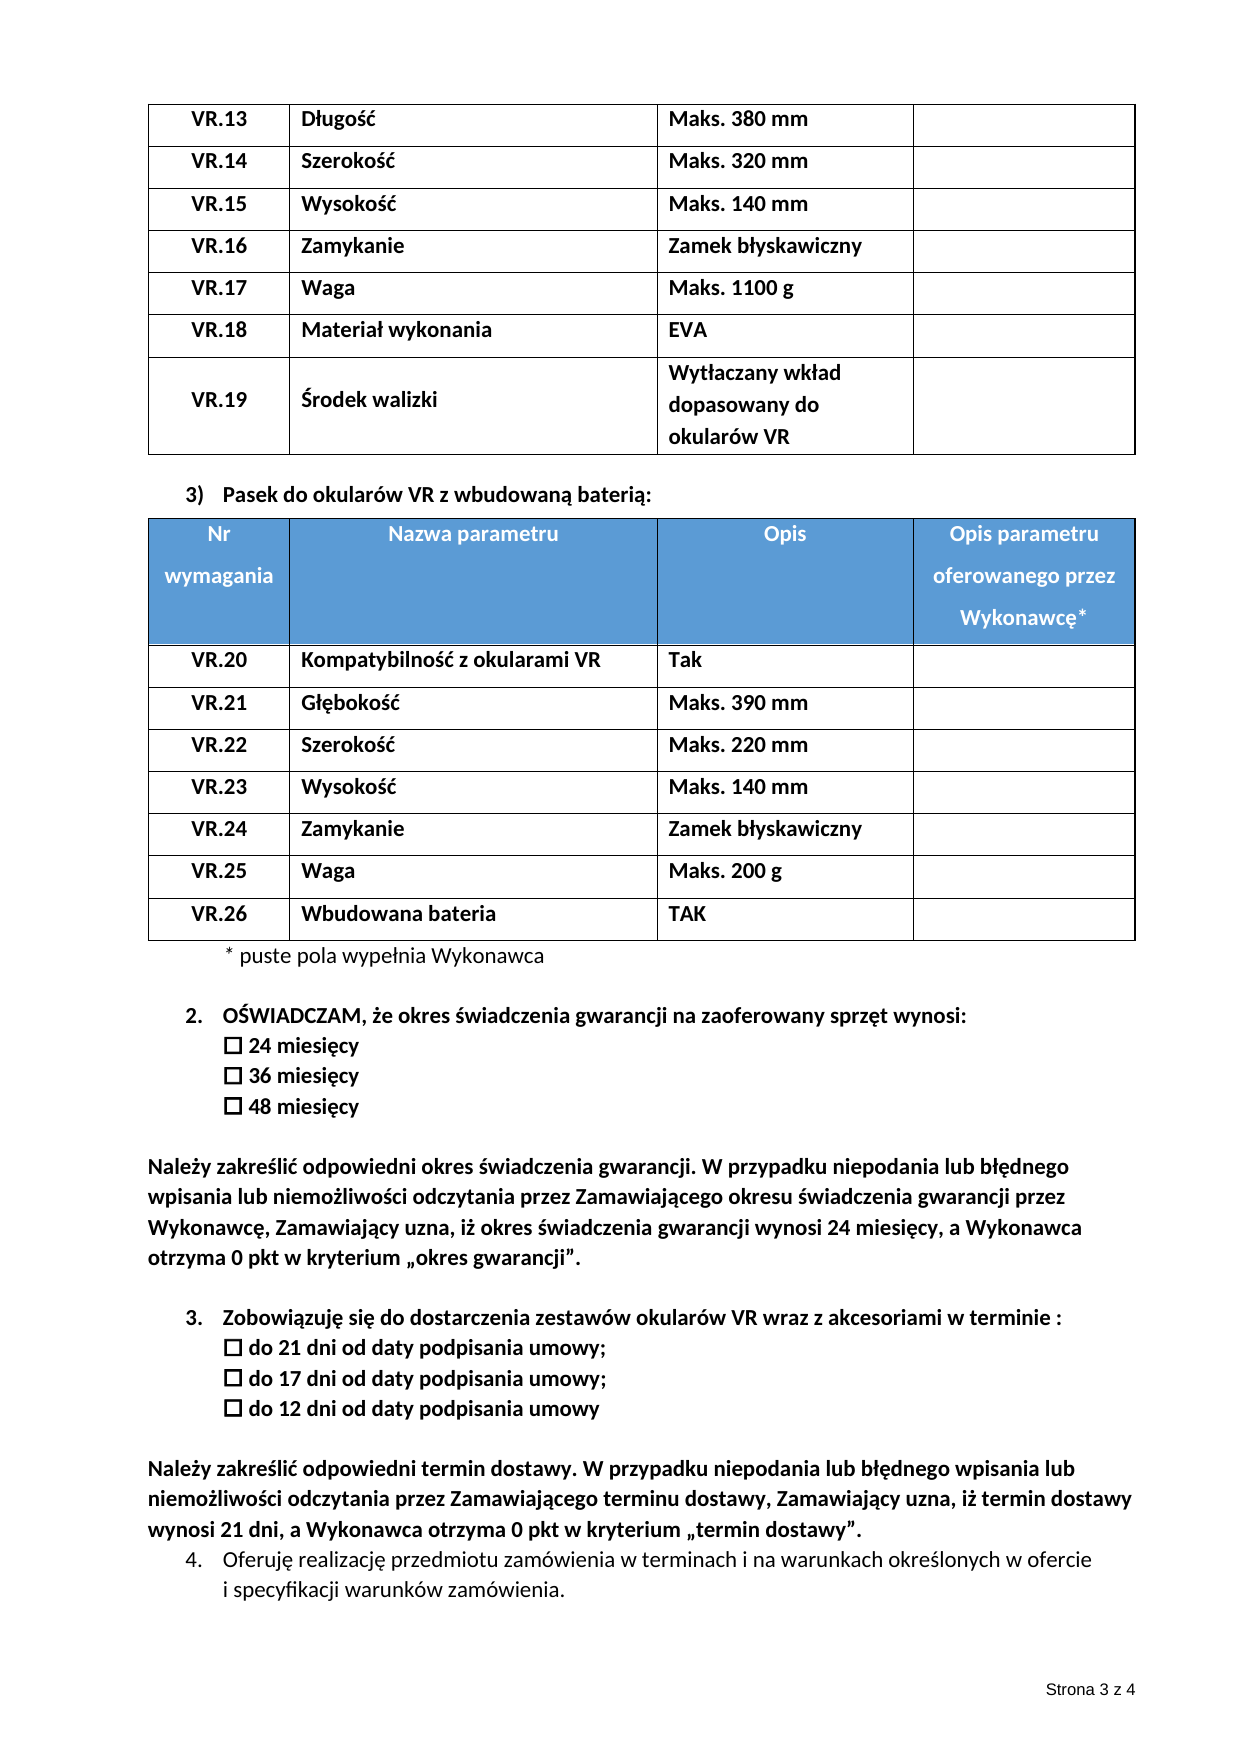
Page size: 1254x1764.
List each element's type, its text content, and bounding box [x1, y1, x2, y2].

table_cell Głębokość [290, 688, 657, 729]
table_header Nazwa parametru [290, 519, 657, 644]
text Należy zakreślić odpowiedni okres świadczenia gwarancji. W przypadku niepodania lub błędnego wpisania lub niemożliwości odczytania przez Zamawiającego okresu świadczenia gwarancji przez Wykonawcę, Zamawiający uzna, iż okres świadczenia gwarancji wynosi 24 miesięcy, a Wykonawca otrzyma 0 pkt w kryterium „okres gwarancji”. [148, 1152, 1135, 1271]
table_cell [914, 105, 1134, 146]
table_cell [149, 772, 289, 813]
table_cell [914, 772, 1134, 813]
table_cell Waga [290, 273, 657, 314]
table_cell [149, 730, 289, 771]
table_cell [914, 273, 1134, 314]
table_cell [149, 688, 289, 729]
table_cell Zamek błyskawiczny [658, 814, 913, 855]
table_cell [914, 814, 1134, 855]
table_header Opis parametru oferowanego przez Wykonawcę* [914, 519, 1134, 644]
table_cell Długość [290, 105, 657, 146]
table_cell [914, 646, 1134, 687]
table_cell [149, 646, 289, 687]
list Zobowiązuję się do dostarczenia zestawów okularów VR wraz z akcesoriami w terminie : [185, 1303, 1135, 1331]
table_cell [914, 315, 1134, 357]
text 48 miesięcy [223, 1092, 1135, 1120]
list do 17 dni od daty podpisania umowy; [223, 1364, 1135, 1392]
table_cell [149, 147, 289, 188]
table_cell Wytłaczany wkład dopasowany do okularów VR [658, 358, 913, 454]
table_cell [914, 358, 1134, 454]
table_cell Środek walizki [290, 358, 657, 454]
table_cell Tak [658, 646, 913, 687]
table_cell [914, 856, 1134, 898]
table_cell [149, 814, 289, 855]
table_cell Kompatybilność z okularami VR [290, 646, 657, 687]
table_cell Maks. 380 mm [658, 105, 913, 146]
table_cell [914, 189, 1134, 230]
table_cell [149, 315, 289, 357]
table_cell Wbudowana bateria [290, 899, 657, 940]
table_cell Szerokość [290, 147, 657, 188]
table_cell Maks. 140 mm [658, 772, 913, 813]
table_cell Zamykanie [290, 814, 657, 855]
table_cell [914, 688, 1134, 729]
table_cell TAK [658, 899, 913, 940]
table_cell Materiał wykonania [290, 315, 657, 357]
table_cell Zamykanie [290, 231, 657, 272]
text 24 miesięcy [223, 1031, 1135, 1059]
list OŚWIADCZAM, że okres świadczenia gwarancji na zaoferowany sprzęt wynosi: [185, 1001, 1135, 1029]
list do 21 dni od daty podpisania umowy; [223, 1333, 1135, 1362]
table_cell [914, 730, 1134, 771]
table_cell Maks. 200 g [658, 856, 913, 898]
subtitle Pasek do okularów VR z wbudowaną baterią: [185, 480, 1135, 508]
list Oferuję realizację przedmiotu zamówienia w terminach i na warunkach określonych w ofercie i specyfikacji warunków zamówienia. [185, 1545, 1135, 1603]
table_cell [914, 147, 1134, 188]
table_cell Maks. 220 mm [658, 730, 913, 771]
table_cell [149, 189, 289, 230]
text 36 miesięcy [223, 1062, 1135, 1090]
table_cell Wysokość [290, 772, 657, 813]
table_cell [149, 273, 289, 314]
table_cell [149, 899, 289, 940]
text Należy zakreślić odpowiedni termin dostawy. W przypadku niepodania lub błędnego wpisania lub niemożliwości odczytania przez Zamawiającego terminu dostawy, Zamawiający uzna, iż termin dostawy wynosi 21 dni, a Wykonawca otrzyma 0 pkt w kryterium „termin dostawy”. [148, 1454, 1135, 1543]
table_cell EVA [658, 315, 913, 357]
table_cell Szerokość [290, 730, 657, 771]
table_cell Wysokość [290, 189, 657, 230]
table_cell [149, 231, 289, 272]
table_cell Maks. 390 mm [658, 688, 913, 729]
table_cell [914, 899, 1134, 940]
table_header Nr wymagania [149, 519, 289, 644]
list do 12 dni od daty podpisania umowy [223, 1394, 1135, 1422]
table_cell Waga [290, 856, 657, 898]
text * puste pola wypełnia Wykonawca [223, 941, 1135, 969]
table_cell [149, 856, 289, 898]
table_cell Maks. 320 mm [658, 147, 913, 188]
table_cell Maks. 1100 g [658, 273, 913, 314]
table_cell Maks. 140 mm [658, 189, 913, 230]
table_cell Zamek błyskawiczny [658, 231, 913, 272]
table_cell [149, 105, 289, 146]
table_cell [914, 231, 1134, 272]
table_header Opis [658, 519, 913, 644]
table_cell [149, 358, 289, 454]
